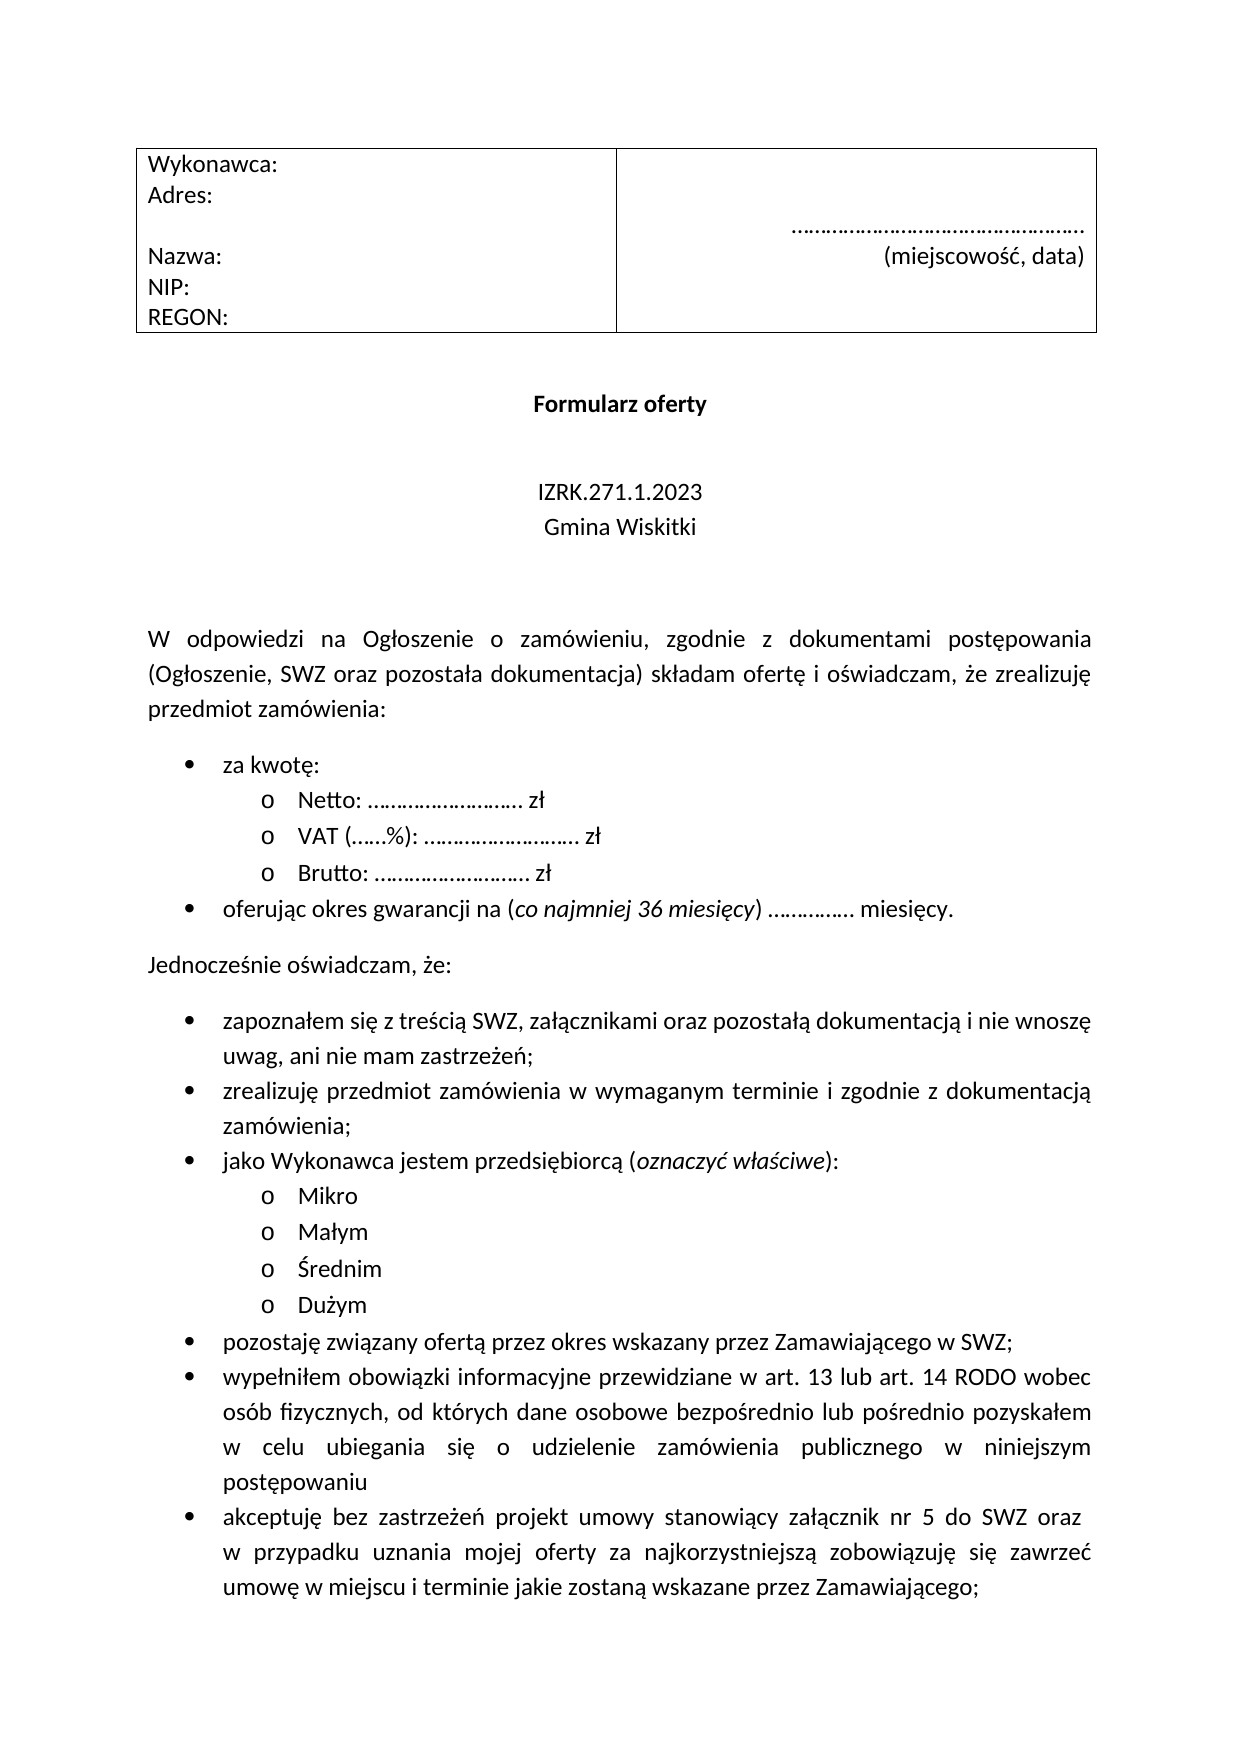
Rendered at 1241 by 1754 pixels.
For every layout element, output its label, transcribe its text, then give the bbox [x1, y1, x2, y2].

list zrealizuję przedmiot zamówienia w wymaganym terminie i zgodnie z dokumentacją zamówienia; [185, 1075, 1093, 1140]
list Małym [260, 1216, 1093, 1248]
list akceptuję bez zastrzeżeń projekt umowy stanowiący załącznik nr 5 do SWZ oraz w przypadku uznania mojej oferty za najkorzystniejszą zobowiązuję się zawrzeć umowę w miejscu i terminie jakie zostaną wskazane przez Zamawiającego; [185, 1501, 1093, 1601]
list Dużym [260, 1289, 1093, 1321]
list Mikro [260, 1180, 1093, 1212]
text Jednocześnie oświadczam, że: [148, 949, 1093, 979]
table_header Wykonawca: Adres: Nazwa: NIP: REGON: [137, 149, 616, 332]
text W odpowiedzi na Ogłoszenie o zamówieniu, zgodnie z dokumentami postępowania (Ogłoszenie, SWZ oraz pozostała dokumentacja) składam ofertę i oświadczam, że zrealizuję przedmiot zamówienia: [148, 623, 1093, 723]
list Brutto: ……………………… zł [260, 857, 1093, 888]
list zapoznałem się z treścią SWZ, załącznikami oraz pozostałą dokumentacją i nie wnoszę uwag, ani nie mam zastrzeżeń; [185, 1005, 1093, 1070]
list pozostaję związany ofertą przez okres wskazany przez Zamawiającego w SWZ; [185, 1326, 1093, 1356]
list jako Wykonawca jestem przedsiębiorcą (oznaczyć właściwe): [185, 1145, 1093, 1175]
table_header …………………………………………… (miejscowość, data) [617, 149, 1096, 332]
list wypełniłem obowiązki informacyjne przewidziane w art. 13 lub art. 14 RODO wobec osób fizycznych, od których dane osobowe bezpośrednio lub pośrednio pozyskałem w celu ubiegania się o udzielenie zamówienia publicznego w niniejszym postępowaniu [185, 1361, 1093, 1496]
list Netto: ……………………… zł [260, 784, 1093, 816]
text IZRK.271.1.2023 Gmina Wiskitki [148, 476, 1093, 542]
list VAT (……%): ……………………… zł [260, 820, 1093, 852]
text Formularz oferty [148, 389, 1093, 451]
list Średnim [260, 1253, 1093, 1284]
list oferując okres gwarancji na (co najmniej 36 miesięcy) …………… miesięcy. [185, 893, 1093, 924]
list za kwotę: [185, 749, 1093, 779]
